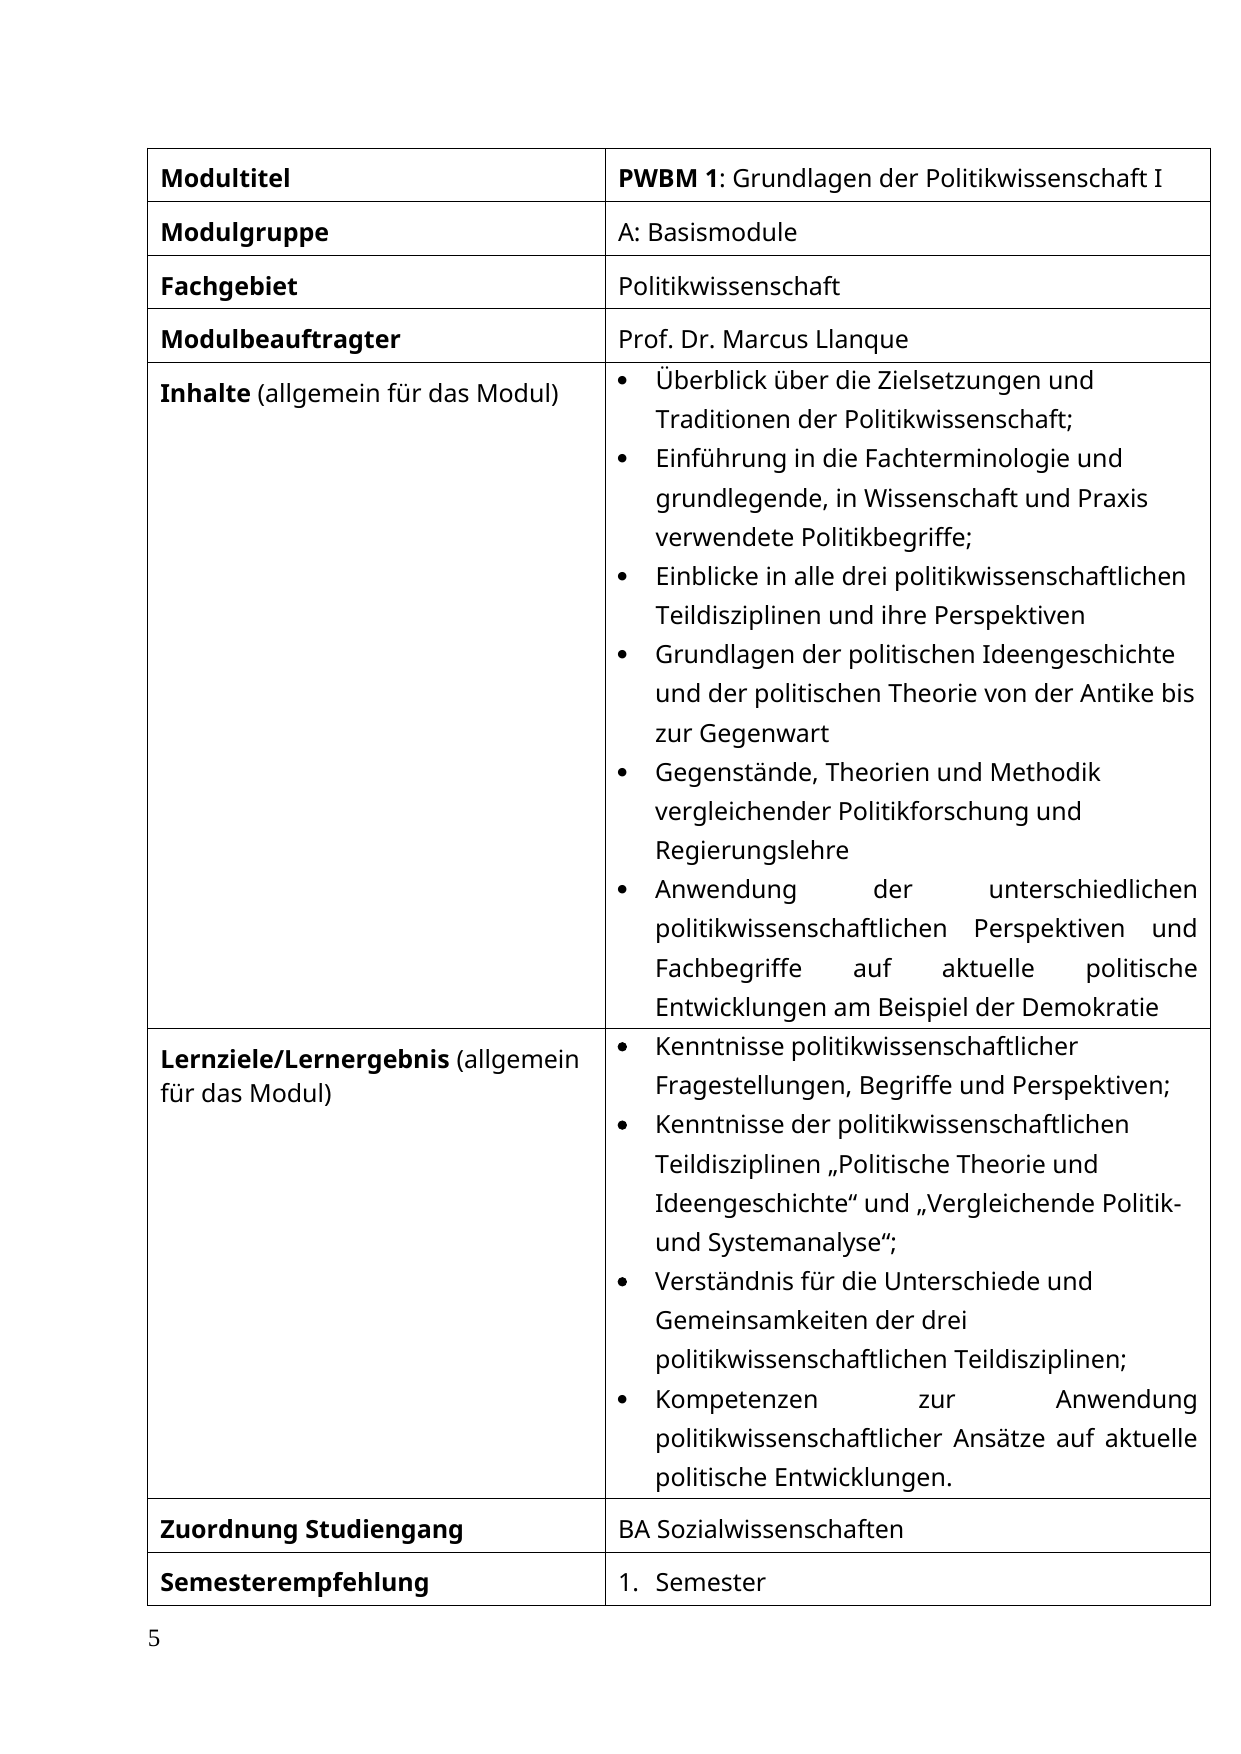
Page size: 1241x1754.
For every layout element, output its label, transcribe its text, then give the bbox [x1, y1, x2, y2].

table_cell Politikwissenschaft [606, 256, 1210, 308]
table_cell Semester [606, 1553, 1210, 1605]
table_cell Fachgebiet [148, 256, 605, 308]
table_cell Semesterempfehlung [148, 1553, 605, 1605]
table_cell A: Basismodule [606, 202, 1210, 255]
table_header PWBM 1: Grundlagen der Politikwissenschaft I [606, 149, 1210, 201]
table_cell Lernziele/Lernergebnis (allgemein für das Modul) [148, 1029, 605, 1498]
table_cell Zuordnung Studiengang [148, 1499, 605, 1552]
table_cell Kenntnisse politikwissenschaftlicher Fragestellungen, Begriffe und Perspektiven; Kenntnisse der politikwissenschaftlichen Teildisziplinen „Politische Theorie und Ideengeschichte“ und „Vergleichende Politik- und Systemanalyse“; Verständnis für die Unterschiede und Gemeinsamkeiten der drei politikwissenschaftlichen Teildisziplinen; Kompetenzen zur Anwendung politikwissenschaftlicher Ansätze auf aktuelle politische Entwicklungen. [606, 1029, 1210, 1498]
table_cell Modulbeauftragter [148, 309, 605, 362]
table_header Modultitel [148, 149, 605, 201]
table_cell Inhalte (allgemein für das Modul) [148, 363, 605, 1028]
table_cell Überblick über die Zielsetzungen und Traditionen der Politikwissenschaft; Einführung in die Fachterminologie und grundlegende, in Wissenschaft und Praxis verwendete Politikbegriffe; Einblicke in alle drei politikwissenschaftlichen Teildisziplinen und ihre Perspektiven Grundlagen der politischen Ideengeschichte und der politischen Theorie von der Antike bis zur Gegenwart Gegenstände, Theorien und Methodik vergleichender Politikforschung und Regierungslehre Anwendung der unterschiedlichen politikwissenschaftlichen Perspektiven und Fachbegriffe auf aktuelle politische Entwicklungen am Beispiel der Demokratie [606, 363, 1210, 1028]
table_cell BA Sozialwissenschaften [606, 1499, 1210, 1552]
table_cell Prof. Dr. Marcus Llanque [606, 309, 1210, 362]
table_cell Modulgruppe [148, 202, 605, 255]
